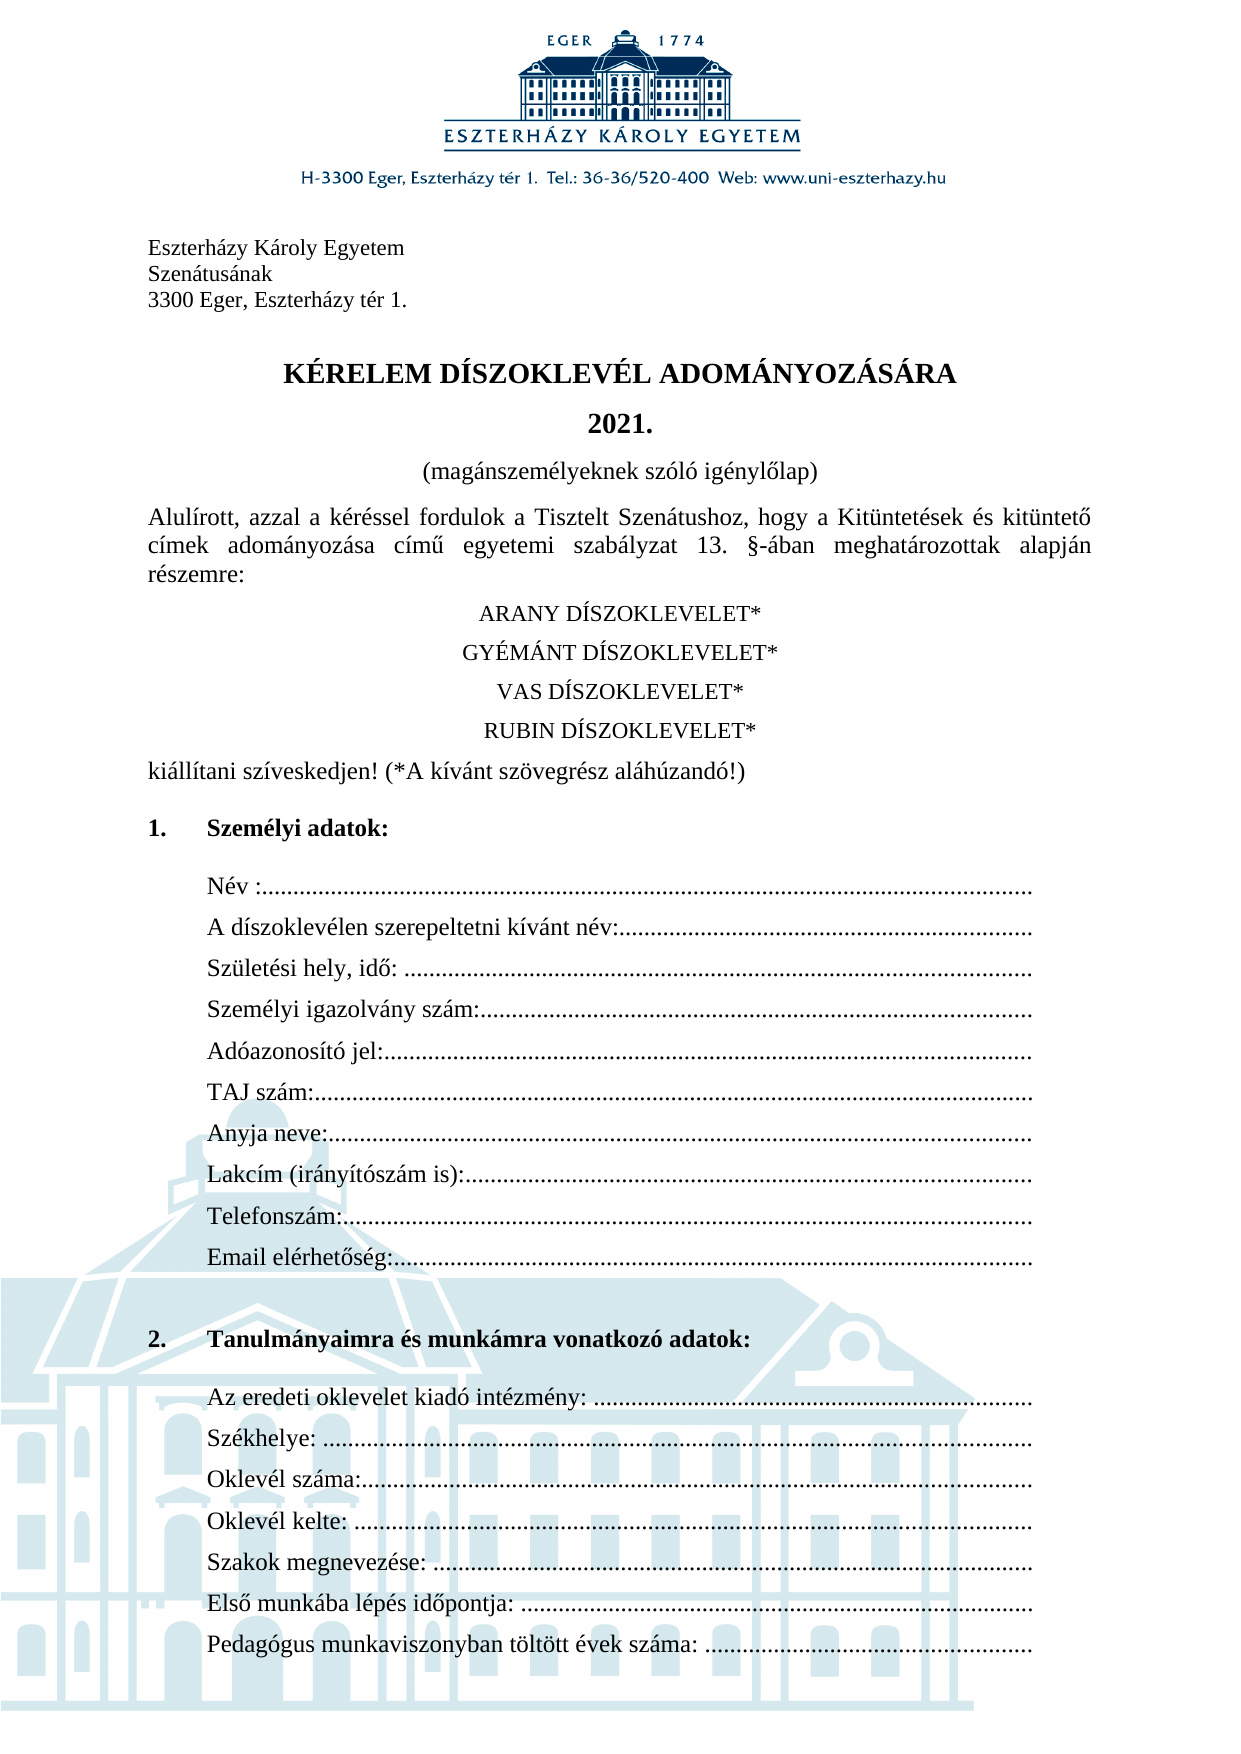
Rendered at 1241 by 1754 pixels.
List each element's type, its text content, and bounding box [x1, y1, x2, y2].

text Az eredeti oklevelet kiadó intézmény: [207, 1382, 1093, 1411]
text TAJ szám: [207, 1077, 1093, 1106]
text Oklevél kelte: [207, 1506, 1093, 1534]
text Székhelye: [207, 1423, 1093, 1452]
text Születési hely, idő: [207, 953, 1093, 982]
text RUBIN DÍSZOKLEVELET* [148, 717, 1093, 743]
text Oklevél száma: [207, 1464, 1093, 1493]
text KÉRELEM DÍSZOKLEVÉL ADOMÁNYOZÁSÁRA [148, 356, 1093, 389]
list Tanulmányaimra és munkámra vonatkozó adatok: [148, 1324, 1093, 1353]
text Pedagógus munkaviszonyban töltött évek száma: [207, 1629, 1093, 1658]
picture [0, 0, 1241, 1738]
text Szenátusának [148, 260, 1093, 286]
text Adóazonosító jel: [207, 1036, 1093, 1064]
text Első munkába lépés időpontja: [207, 1588, 1093, 1617]
text Személyi igazolvány szám: [207, 994, 1093, 1023]
text (magánszemélyeknek szóló igénylőlap) [148, 456, 1093, 485]
text A díszoklevélen szerepeltetni kívánt név: [207, 912, 1093, 941]
text Lakcím (irányítószám is): [207, 1159, 1093, 1188]
text Telefonszám: [207, 1201, 1093, 1229]
list Személyi adatok: [148, 813, 1093, 842]
text Név : [207, 871, 1093, 899]
text 3300 Eger, Eszterházy tér 1. [148, 286, 1093, 313]
text Alulírott, azzal a kéréssel fordulok a Tisztelt Szenátushoz, hogy a Kitüntetések és kitüntető címek adományozása című egyetemi szabályzat 13. §-ában meghatározottak alapján részemre: [148, 502, 1093, 588]
text ARANY DÍSZOKLEVELET* [148, 600, 1093, 627]
text 2021. [148, 406, 1093, 439]
text Szakok megnevezése: [207, 1547, 1093, 1576]
text Eszterházy Károly Egyetem [148, 234, 1093, 260]
text Email elérhetőség: [207, 1242, 1093, 1271]
text GYÉMÁNT DÍSZOKLEVELET* [148, 639, 1093, 666]
text Anyja neve: [207, 1118, 1093, 1147]
text kiállítani szíveskedjen! (*A kívánt szövegrész aláhúzandó!) [148, 756, 1093, 784]
text VAS DÍSZOKLEVELET* [148, 678, 1093, 704]
